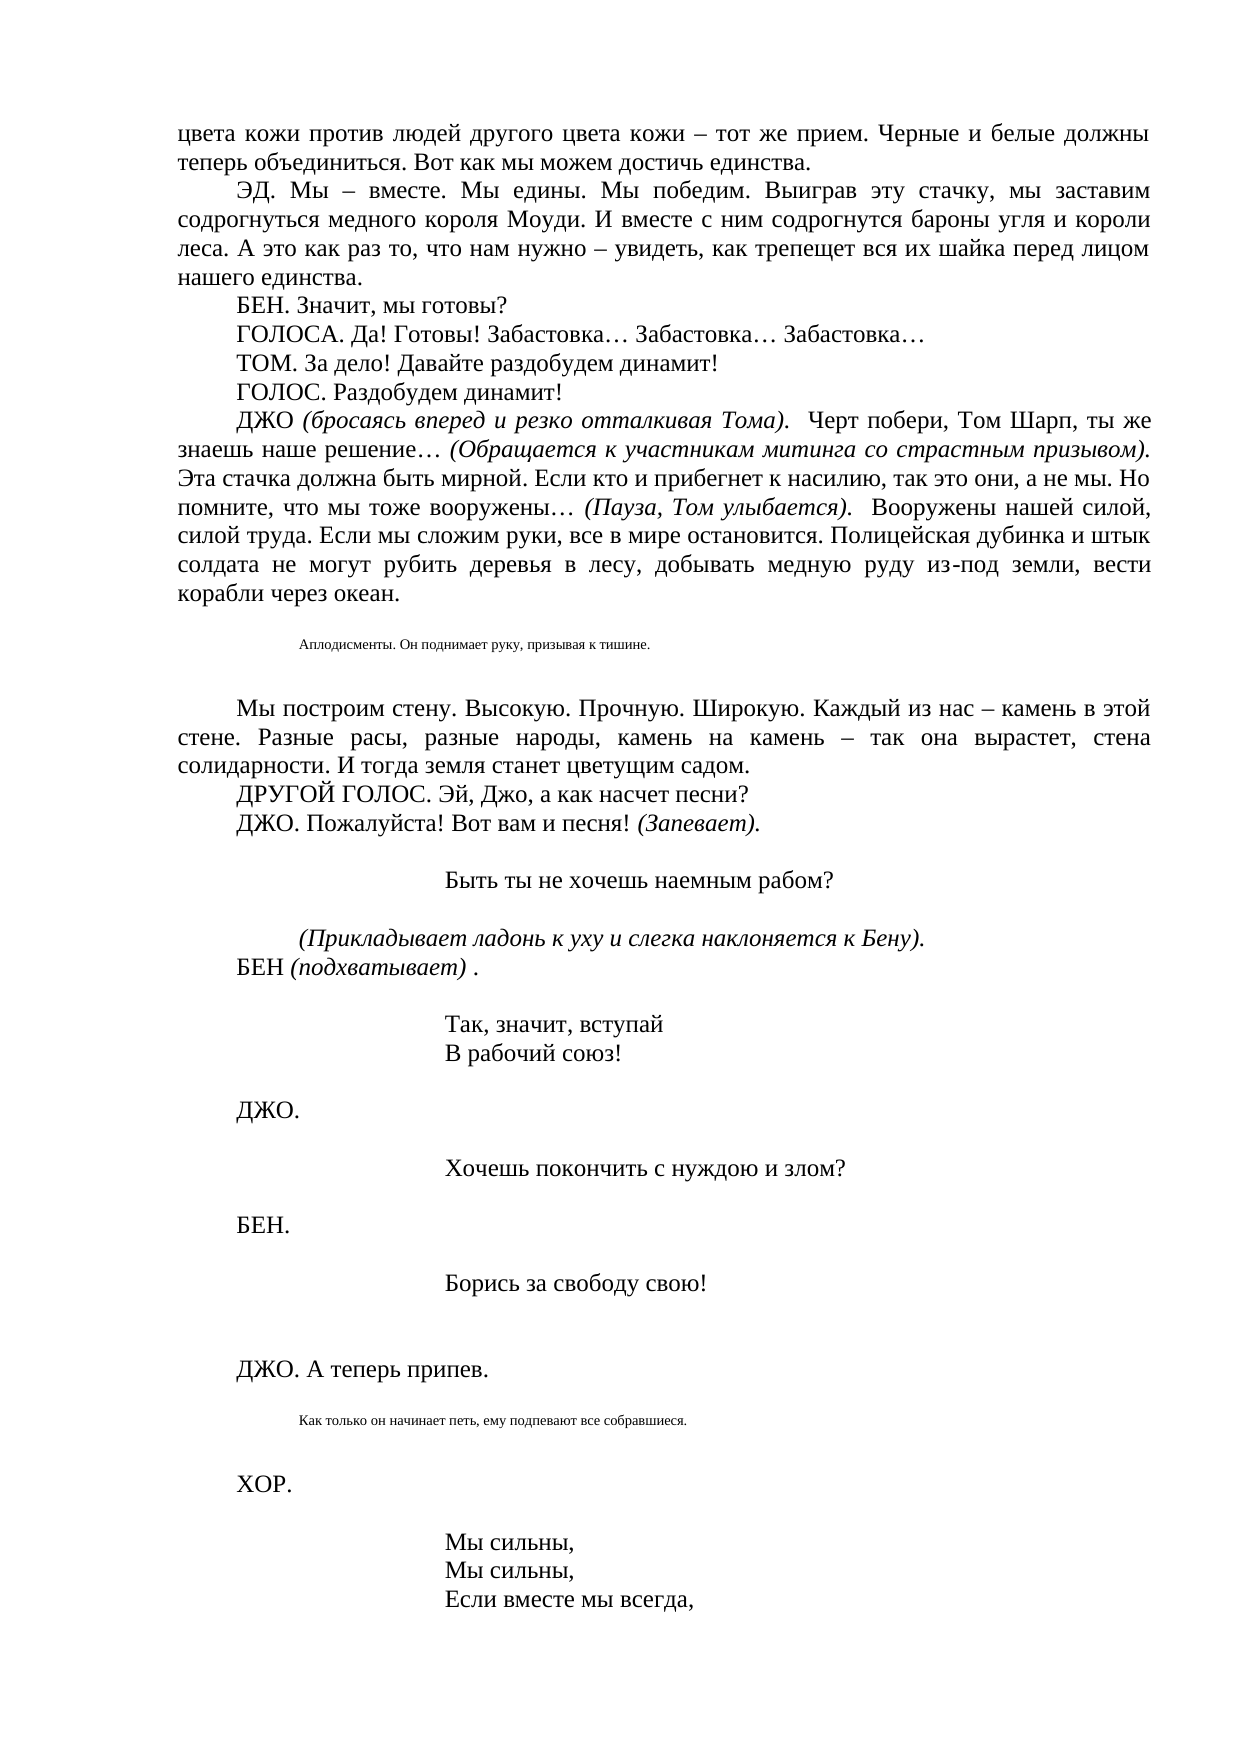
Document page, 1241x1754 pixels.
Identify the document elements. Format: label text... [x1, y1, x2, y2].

text Быть ты не хочешь наемным рабом? [386, 866, 1089, 894]
text Как только он начинает петь, ему подпевают все собравшиеся. [177, 1412, 1152, 1441]
text ДЖО (бросаясь вперед и резко отталкивая Тома). Черт побери, Том Шарп, ты же знаешь наше решение… (Обращается к участникам митинга со страстным призывом). Эта стачка должна быть мирной. Если кто и прибегнет к насилию, так это они, а не мы. Но помните, что мы тоже вооружены… (Пауза, Том улыбается). Вооружены нашей силой, силой труда. Если мы сложим руки, все в мире остановится. Полицейская дубинка и штык солдата не могут рубить деревья в лесу, добывать медную руду из-под земли, вести корабли через океан. [177, 406, 1152, 607]
text Аплодисменты. Он поднимает руку, призывая к тишине. [177, 636, 1152, 664]
text ЭД. Мы – вместе. Мы едины. Мы победим. Выиграв эту стачку, мы заставим содрогнуться медного короля Моуди. И вместе с ним содрогнутся бароны угля и короли леса. А это как раз то, что нам нужно – увидеть, как трепещет вся их шайка перед лицом нашего единства. [177, 176, 1152, 291]
text Так, значит, вступай [386, 1009, 1089, 1038]
text (Прикладывает ладонь к уху и слегка наклоняется к Бену). [177, 923, 1152, 952]
text ДЖО. А теперь припев. [177, 1354, 1152, 1383]
text Мы построим стену. Высокую. Прочную. Широкую. Каждый из нас – камень в этой стене. Разные расы, разные народы, камень на камень – так она вырастет, стена солидарности. И тогда земля станет цветущим садом. [177, 693, 1152, 779]
text ТОМ. За дело! Давайте раздобудем динамит! [177, 348, 1152, 377]
text ГОЛОСА. Да! Готовы! Забастовка… Забастовка… Забастовка… [177, 319, 1152, 348]
text Если вместе мы всегда, [386, 1584, 1089, 1613]
text ДЖО. [177, 1096, 1152, 1124]
text ДЖО. Пожалуйста! Вот вам и песня! (Запевает). [177, 808, 1152, 837]
text Борись за свободу свою! [386, 1268, 1089, 1297]
text Мы сильны, [386, 1527, 1089, 1556]
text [177, 118, 1152, 176]
text ГОЛОС. Раздобудем динамит! [177, 377, 1152, 406]
text В рабочий союз! [386, 1038, 1089, 1067]
text ХОР. [177, 1469, 1152, 1498]
text ДРУГОЙ ГОЛОС. Эй, Джо, а как насчет песни? [177, 779, 1152, 808]
text Мы сильны, [386, 1556, 1089, 1584]
text БЕН. Значит, мы готовы? [177, 291, 1152, 319]
text БЕН. [177, 1211, 1152, 1239]
text БЕН (подхватывает) . [177, 952, 1152, 981]
text Хочешь покончить с нуждою и злом? [386, 1153, 1089, 1182]
